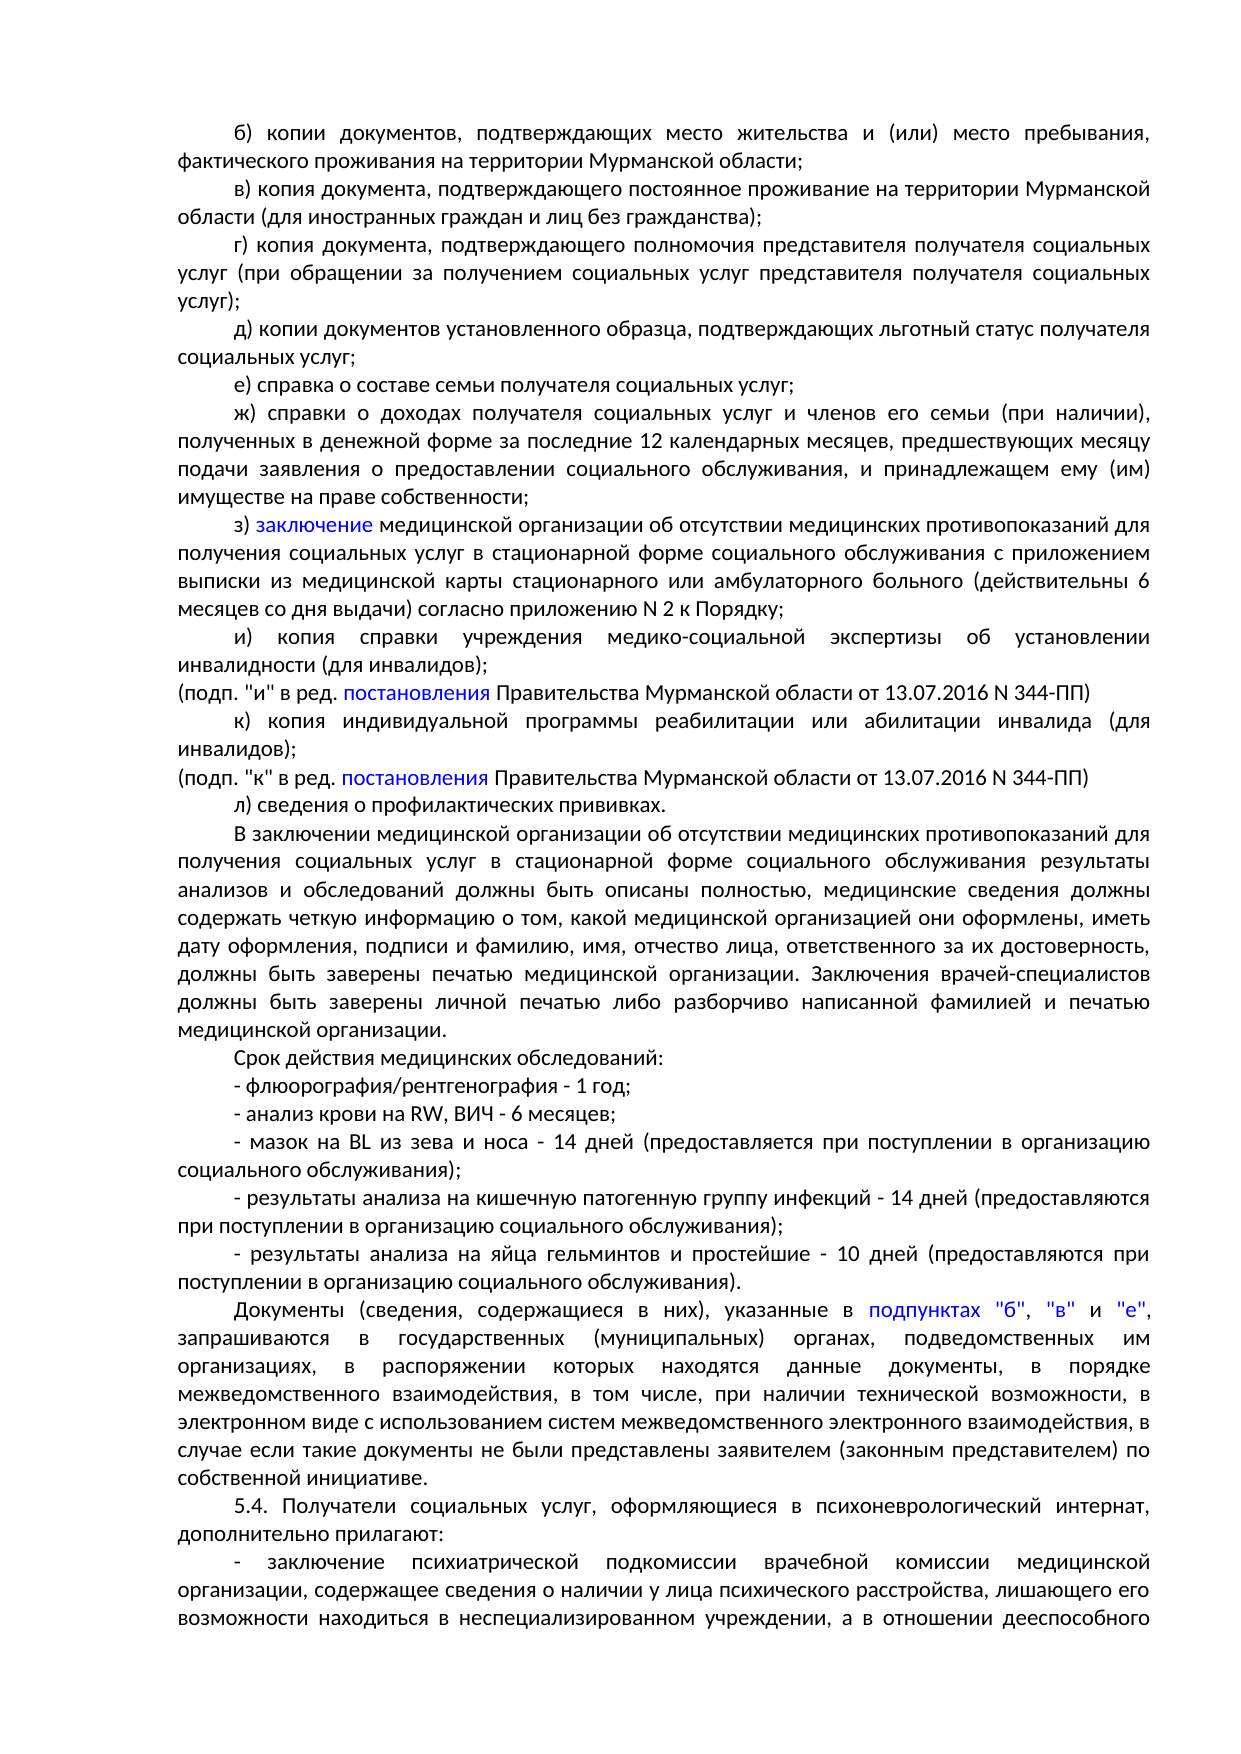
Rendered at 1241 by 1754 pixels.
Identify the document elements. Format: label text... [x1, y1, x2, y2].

text Срок действия медицинских обследований: [177, 1043, 1152, 1071]
text л) сведения о профилактических прививках. [177, 791, 1152, 819]
text и) копия справки учреждения медико-социальной экспертизы об установлении инвалидности (для инвалидов); [177, 622, 1152, 678]
text 5.4. Получатели социальных услуг, оформляющиеся в психоневрологический интернат, дополнительно прилагают: [177, 1491, 1152, 1547]
text (подп. "и" в ред. постановления Правительства Мурманской области от 13.07.2016 N 344-ПП) [177, 678, 1152, 707]
text б) копии документов, подтверждающих место жительства и (или) место пребывания, фактического проживания на территории Мурманской области; [177, 118, 1152, 174]
text (подп. "к" в ред. постановления Правительства Мурманской области от 13.07.2016 N 344-ПП) [177, 763, 1152, 791]
text г) копия документа, подтверждающего полномочия представителя получателя социальных услуг (при обращении за получением социальных услуг представителя получателя социальных услуг); [177, 230, 1152, 314]
text - результаты анализа на кишечную патогенную группу инфекций - 14 дней (предоставляются при поступлении в организацию социального обслуживания); [177, 1183, 1152, 1239]
text в) копия документа, подтверждающего постоянное проживание на территории Мурманской области (для иностранных граждан и лиц без гражданства); [177, 174, 1152, 230]
text Документы (сведения, содержащиеся в них), указанные в подпунктах "б", "в" и "е", запрашиваются в государственных (муниципальных) органах, подведомственных им организациях, в распоряжении которых находятся данные документы, в порядке межведомственного взаимодействия, в том числе, при наличии технической возможности, в электронном виде с использованием систем межведомственного электронного взаимодействия, в случае если такие документы не были представлены заявителем (законным представителем) по собственной инициативе. [177, 1295, 1152, 1491]
text - флюорография/рентгенография - 1 год; [177, 1071, 1152, 1099]
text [177, 1547, 1152, 1631]
text к) копия индивидуальной программы реабилитации или абилитации инвалида (для инвалидов); [177, 707, 1152, 763]
text з) заключение медицинской организации об отсутствии медицинских противопоказаний для получения социальных услуг в стационарной форме социального обслуживания с приложением выписки из медицинской карты стационарного или амбулаторного больного (действительны 6 месяцев со дня выдачи) согласно приложению N 2 к Порядку; [177, 510, 1152, 622]
text - результаты анализа на яйца гельминтов и простейшие - 10 дней (предоставляются при поступлении в организацию социального обслуживания). [177, 1239, 1152, 1295]
text - мазок на BL из зева и носа - 14 дней (предоставляется при поступлении в организацию социального обслуживания); [177, 1127, 1152, 1183]
text В заключении медицинской организации об отсутствии медицинских противопоказаний для получения социальных услуг в стационарной форме социального обслуживания результаты анализов и обследований должны быть описаны полностью, медицинские сведения должны содержать четкую информацию о том, какой медицинской организацией они оформлены, иметь дату оформления, подписи и фамилию, имя, отчество лица, ответственного за их достоверность, должны быть заверены печатью медицинской организации. Заключения врачей-специалистов должны быть заверены личной печатью либо разборчиво написанной фамилией и печатью медицинской организации. [177, 819, 1152, 1043]
text е) справка о составе семьи получателя социальных услуг; [177, 370, 1152, 398]
text ж) справки о доходах получателя социальных услуг и членов его семьи (при наличии), полученных в денежной форме за последние 12 календарных месяцев, предшествующих месяцу подачи заявления о предоставлении социального обслуживания, и принадлежащем ему (им) имуществе на праве собственности; [177, 398, 1152, 510]
text - анализ крови на RW, ВИЧ - 6 месяцев; [177, 1099, 1152, 1127]
text д) копии документов установленного образца, подтверждающих льготный статус получателя социальных услуг; [177, 314, 1152, 370]
